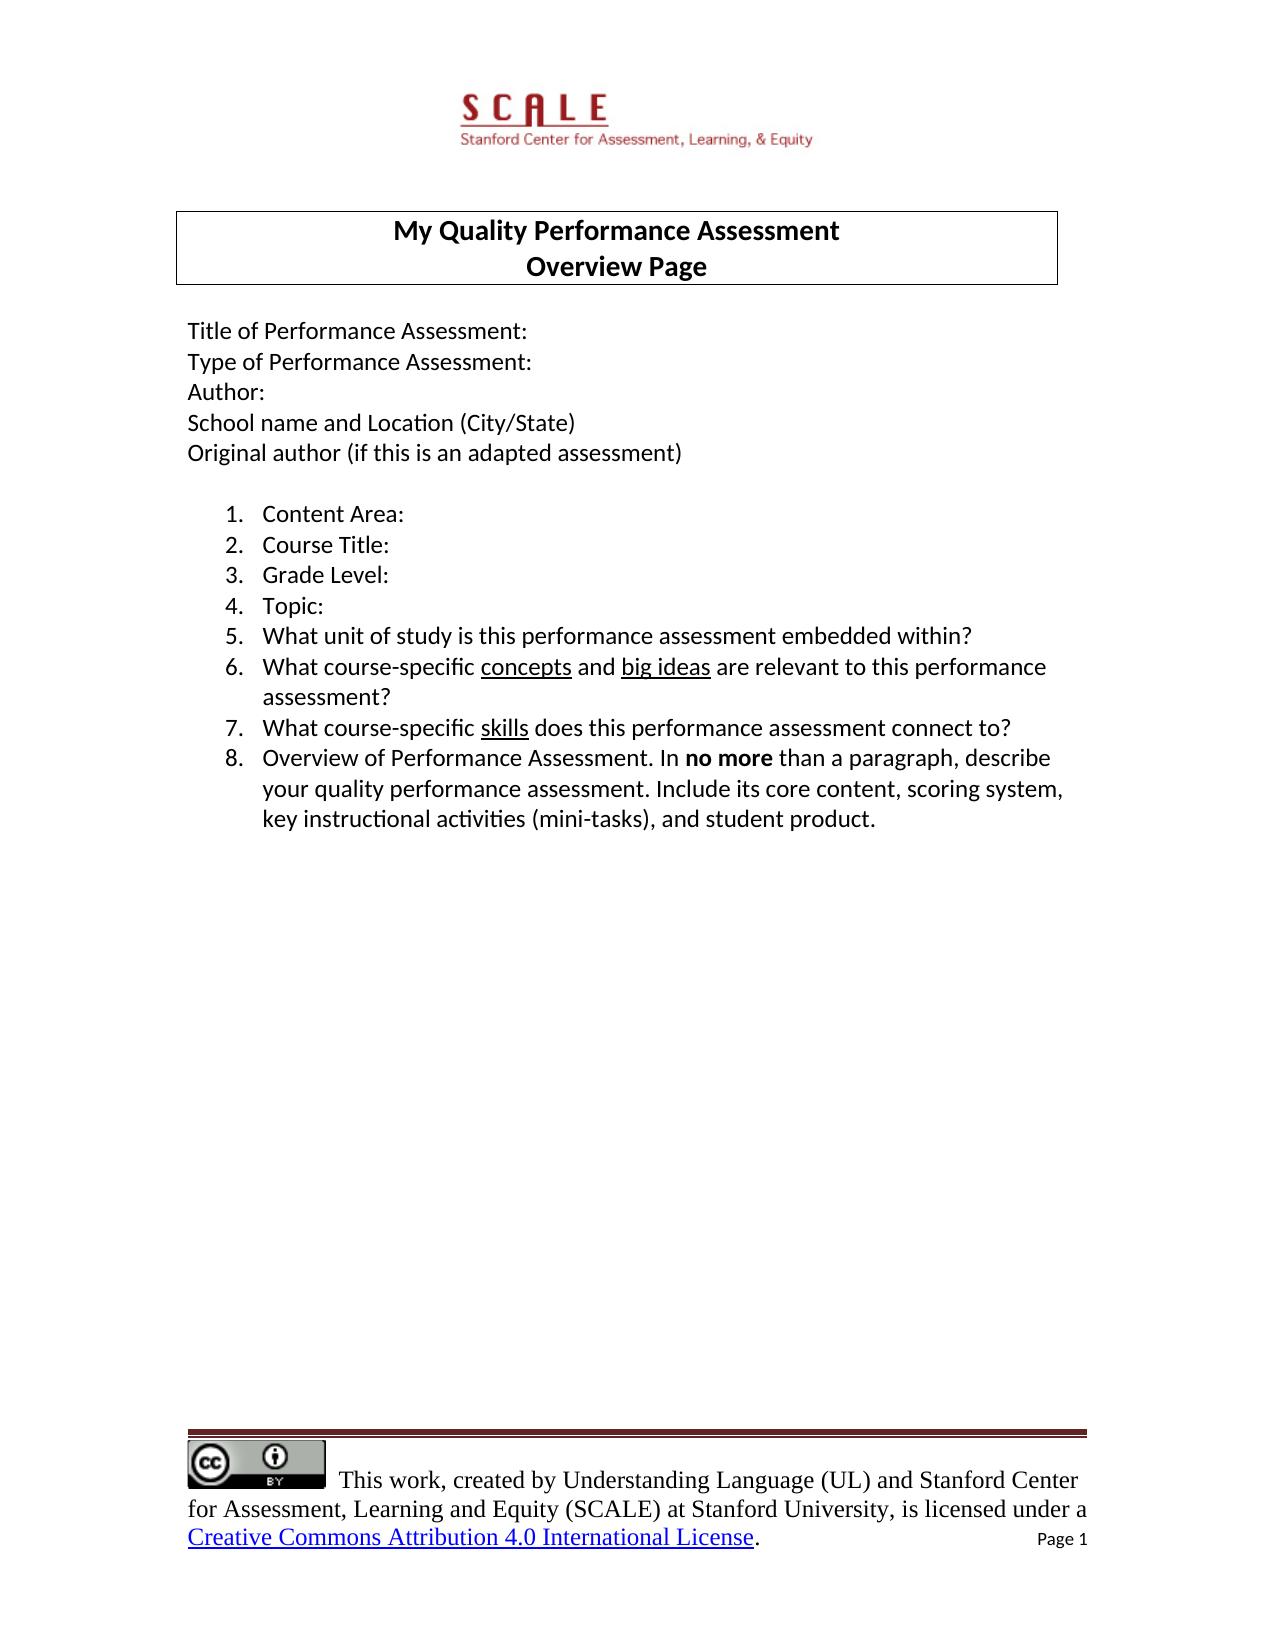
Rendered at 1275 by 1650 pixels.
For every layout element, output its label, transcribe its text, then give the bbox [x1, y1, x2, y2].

list Topic: [225, 590, 1087, 620]
list What course-specific skills does this performance assessment connect to? [225, 712, 1087, 742]
list Content Area: [225, 498, 1087, 529]
text Original author (if this is an adapted assessment) [187, 437, 1087, 468]
picture [454, 75, 821, 181]
picture [187, 1440, 326, 1489]
text Title of Performance Assessment: [187, 315, 1087, 346]
list What unit of study is this performance assessment embedded within? [225, 620, 1087, 651]
list Grade Level: [225, 559, 1087, 590]
text Author: [187, 376, 1087, 407]
list What course-specific concepts and big ideas are relevant to this performance assessment? [225, 651, 1087, 712]
list Course Title: [225, 529, 1087, 559]
text School name and Location (City/State) [187, 407, 1087, 437]
list Overview of Performance Assessment. In no more than a paragraph, describe your quality performance assessment. Include its core content, scoring system, key instructional activities (mini-tasks), and student product. [225, 742, 1087, 834]
text Type of Performance Assessment: [187, 346, 1087, 376]
table_header My Quality Performance Assessment Overview Page [177, 212, 1057, 283]
